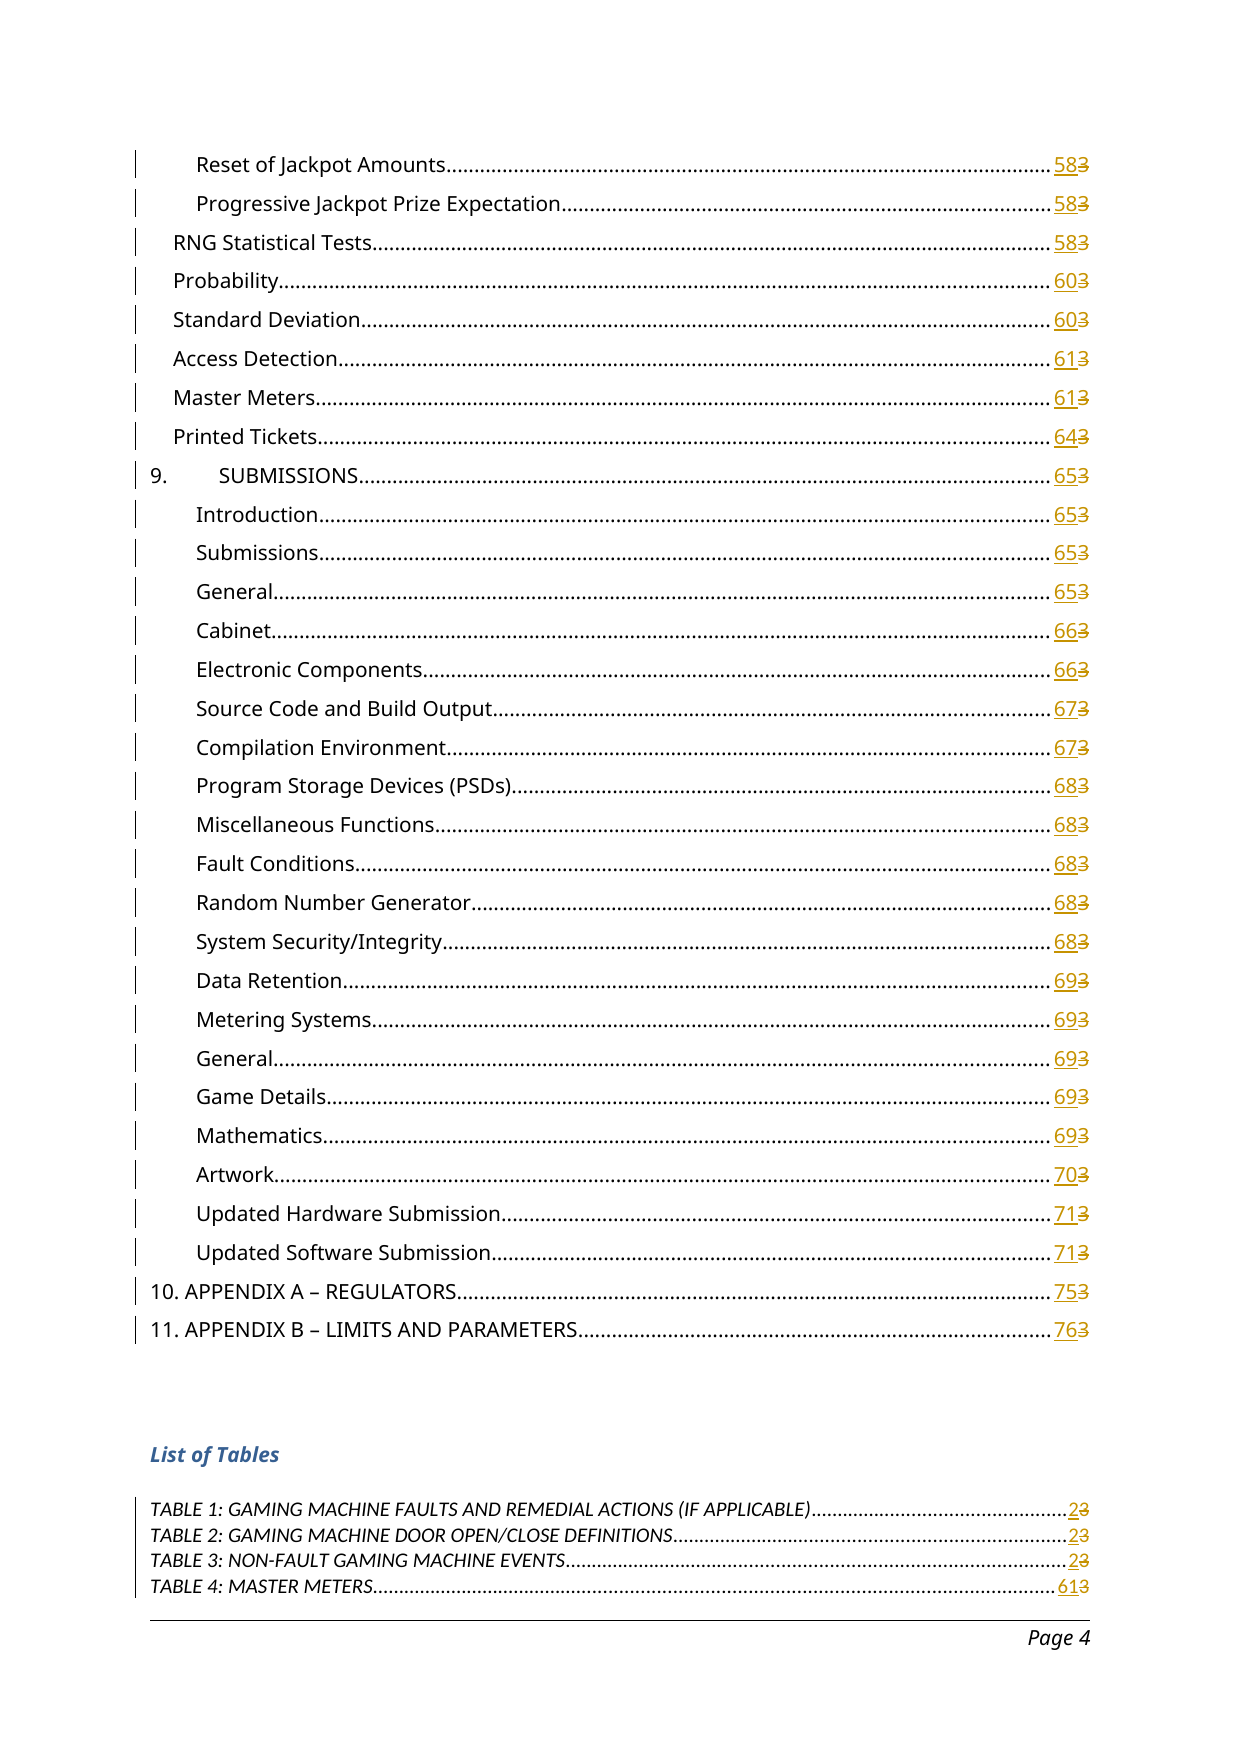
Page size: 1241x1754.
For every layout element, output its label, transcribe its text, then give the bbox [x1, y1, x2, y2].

text Random Number Generator [196, 888, 1090, 917]
text Cabinet [196, 616, 1090, 645]
text Standard Deviation [173, 305, 1090, 334]
text Introduction [196, 500, 1090, 528]
text Table 3: Non-fault Gaming Machine Events [150, 1547, 1090, 1573]
text General [196, 1044, 1090, 1072]
text Source Code and Build Output [196, 694, 1090, 722]
text Access Detection [173, 344, 1090, 373]
text Data Retention [196, 966, 1090, 994]
text Progressive Jackpot Prize Expectation [196, 189, 1090, 217]
text Miscellaneous Functions [196, 811, 1090, 839]
text Artwork [196, 1160, 1090, 1189]
text Fault Conditions [196, 849, 1090, 878]
text Updated Software Submission [196, 1238, 1090, 1266]
text Compilation Environment [196, 733, 1090, 761]
text Reset of Jackpot Amounts [196, 150, 1090, 178]
text 9. SUBMISSIONS [150, 461, 1090, 489]
text Updated Hardware Submission [196, 1199, 1090, 1227]
text General [196, 577, 1090, 606]
text RNG Statistical Tests [173, 228, 1090, 256]
text Submissions [196, 538, 1090, 567]
text Master Meters [173, 383, 1090, 412]
text Game Details [196, 1082, 1090, 1111]
text Probability [173, 267, 1090, 295]
text Mathematics [196, 1121, 1090, 1150]
text List of Tables [150, 1440, 1090, 1468]
text Program Storage Devices (PSDs) [196, 772, 1090, 800]
text System Security/Integrity [196, 927, 1090, 956]
text Metering Systems [196, 1005, 1090, 1033]
text Table 1: Gaming Machine Faults and Remedial Actions (If Applicable) [150, 1497, 1090, 1522]
text Electronic Components [196, 655, 1090, 683]
text 11. APPENDIX B – LIMITS AND PARAMETERS [150, 1316, 1090, 1344]
text Printed Tickets [173, 422, 1090, 450]
text Table 4: Master Meters [150, 1573, 1090, 1598]
text 10. APPENDIX A – REGULATORS [150, 1277, 1090, 1305]
text Table 2: Gaming Machine Door Open/Close Definitions [150, 1522, 1090, 1547]
